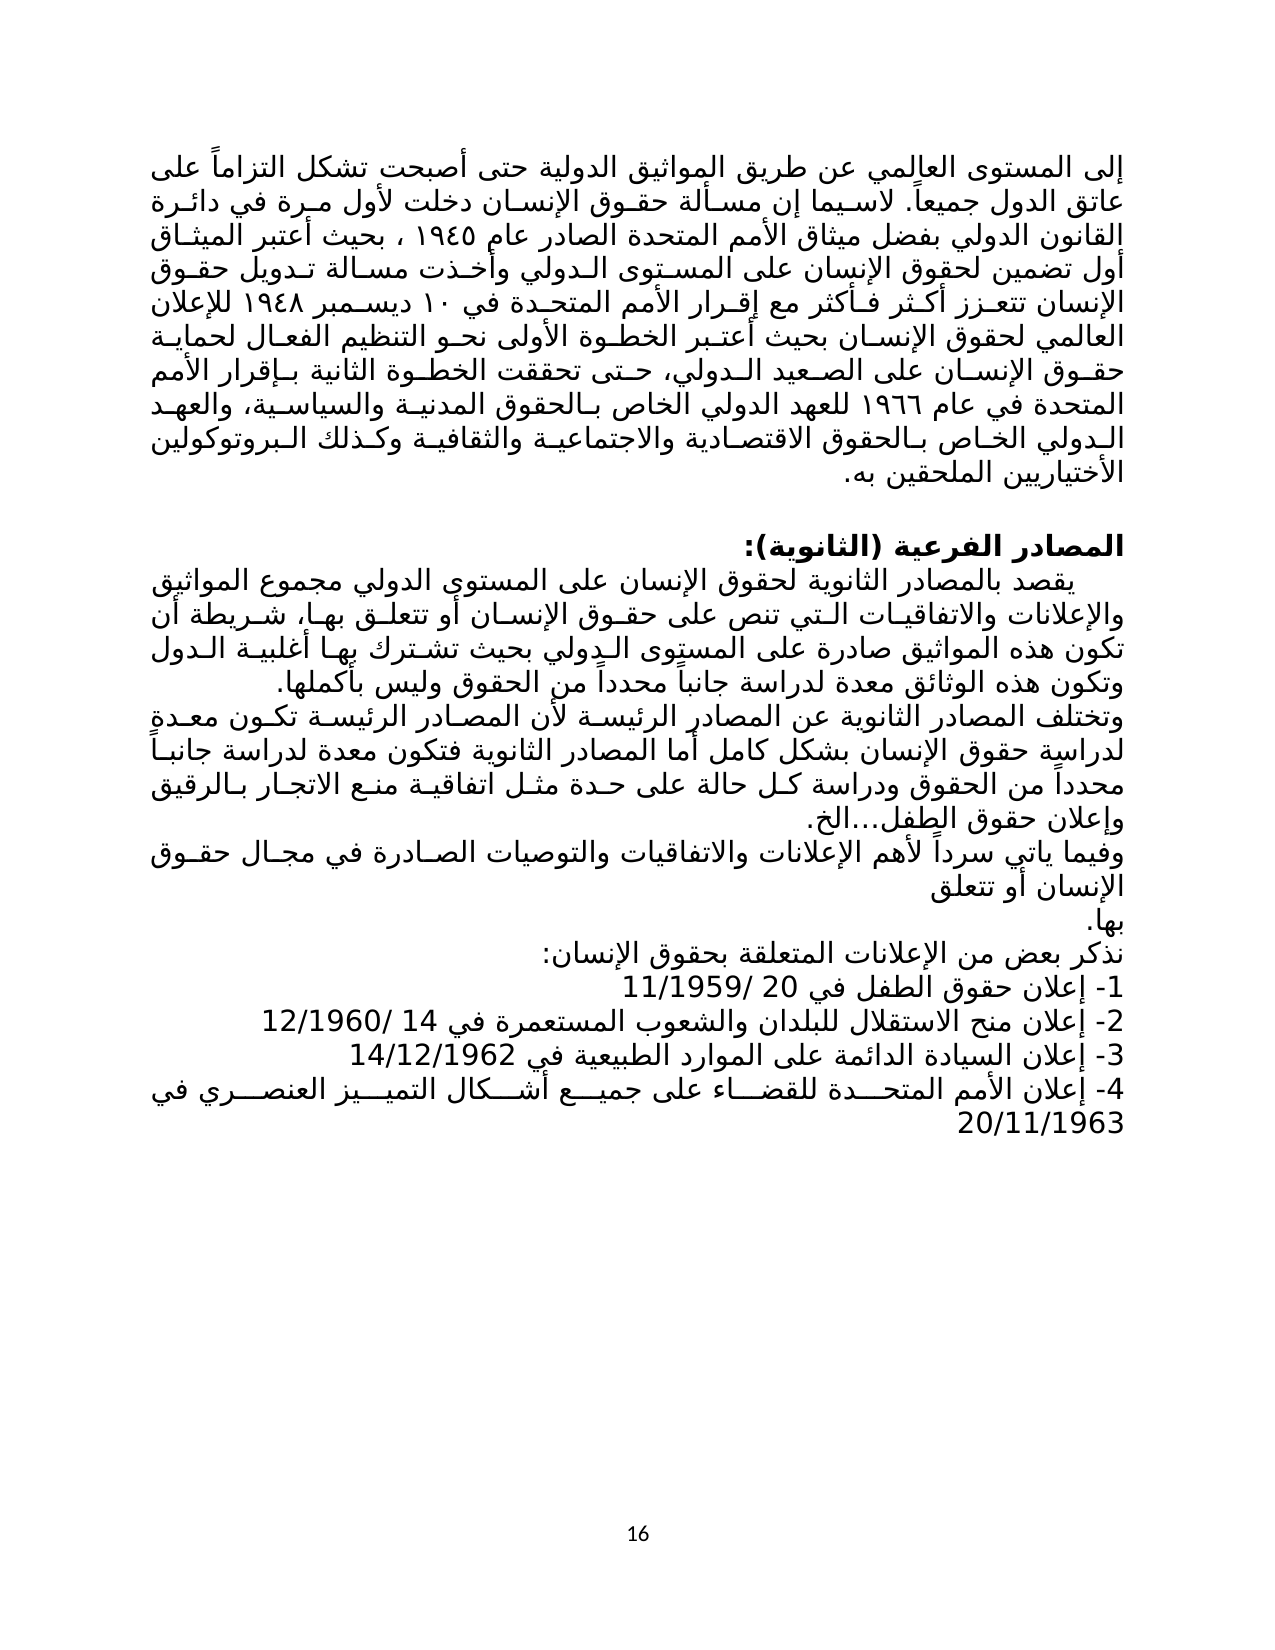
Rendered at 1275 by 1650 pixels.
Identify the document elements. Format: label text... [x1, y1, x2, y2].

text 2- إعلان منح الاستقلال للبلدان والشعوب المستعمرة في 14 /12/1960 [150, 1005, 1125, 1039]
text وفيما ياتي سرداً لأهم الإعلانات والاتفاقيات والتوصيات الصادرة في مجال حقوق الإنسان أو تتعلق [150, 835, 1125, 903]
text وتختلف المصادر الثانوية عن المصادر الرئيسة لأن المصادر الرئيسة تكون معدة لدراسة حقوق الإنسان بشكل كامل أما المصادر الثانوية فتكون معدة لدراسة جانباً محدداً من الحقوق ودراسة كل حالة على حدة مثل اتفاقية منع الاتجار بالرقيق وإعلان حقوق الطفل…الخ. [150, 699, 1125, 835]
text بها. [150, 903, 1125, 937]
text نذكر بعض من الإعلانات المتعلقة بحقوق الإنسان: [150, 937, 1125, 971]
text 1- إعلان حقوق الطفل في 20 /11/1959 [150, 971, 1125, 1005]
text 4- إعلان الأمم المتحدة للقضاء على جميع أشكال التمييز العنصري في 20/11/1963 [150, 1073, 1125, 1141]
text المصادر الفرعية (الثانوية): [150, 529, 1125, 563]
text يقصد بالمصادر الثانوية لحقوق الإنسان على المستوى الدولي مجموع المواثيق والإعلانات والاتفاقيات التي تنص على حقوق الإنسان أو تتعلق بها، شريطة أن تكون هذه المواثيق صادرة على المستوى الدولي بحيث تشترك بها أغلبية الدول وتكون هذه الوثائق معدة لدراسة جانباً محدداً من الحقوق وليس بأكملها. [150, 563, 1125, 699]
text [150, 150, 1125, 489]
text 3- إعلان السيادة الدائمة على الموارد الطبيعية في 14/12/1962 [150, 1039, 1125, 1073]
